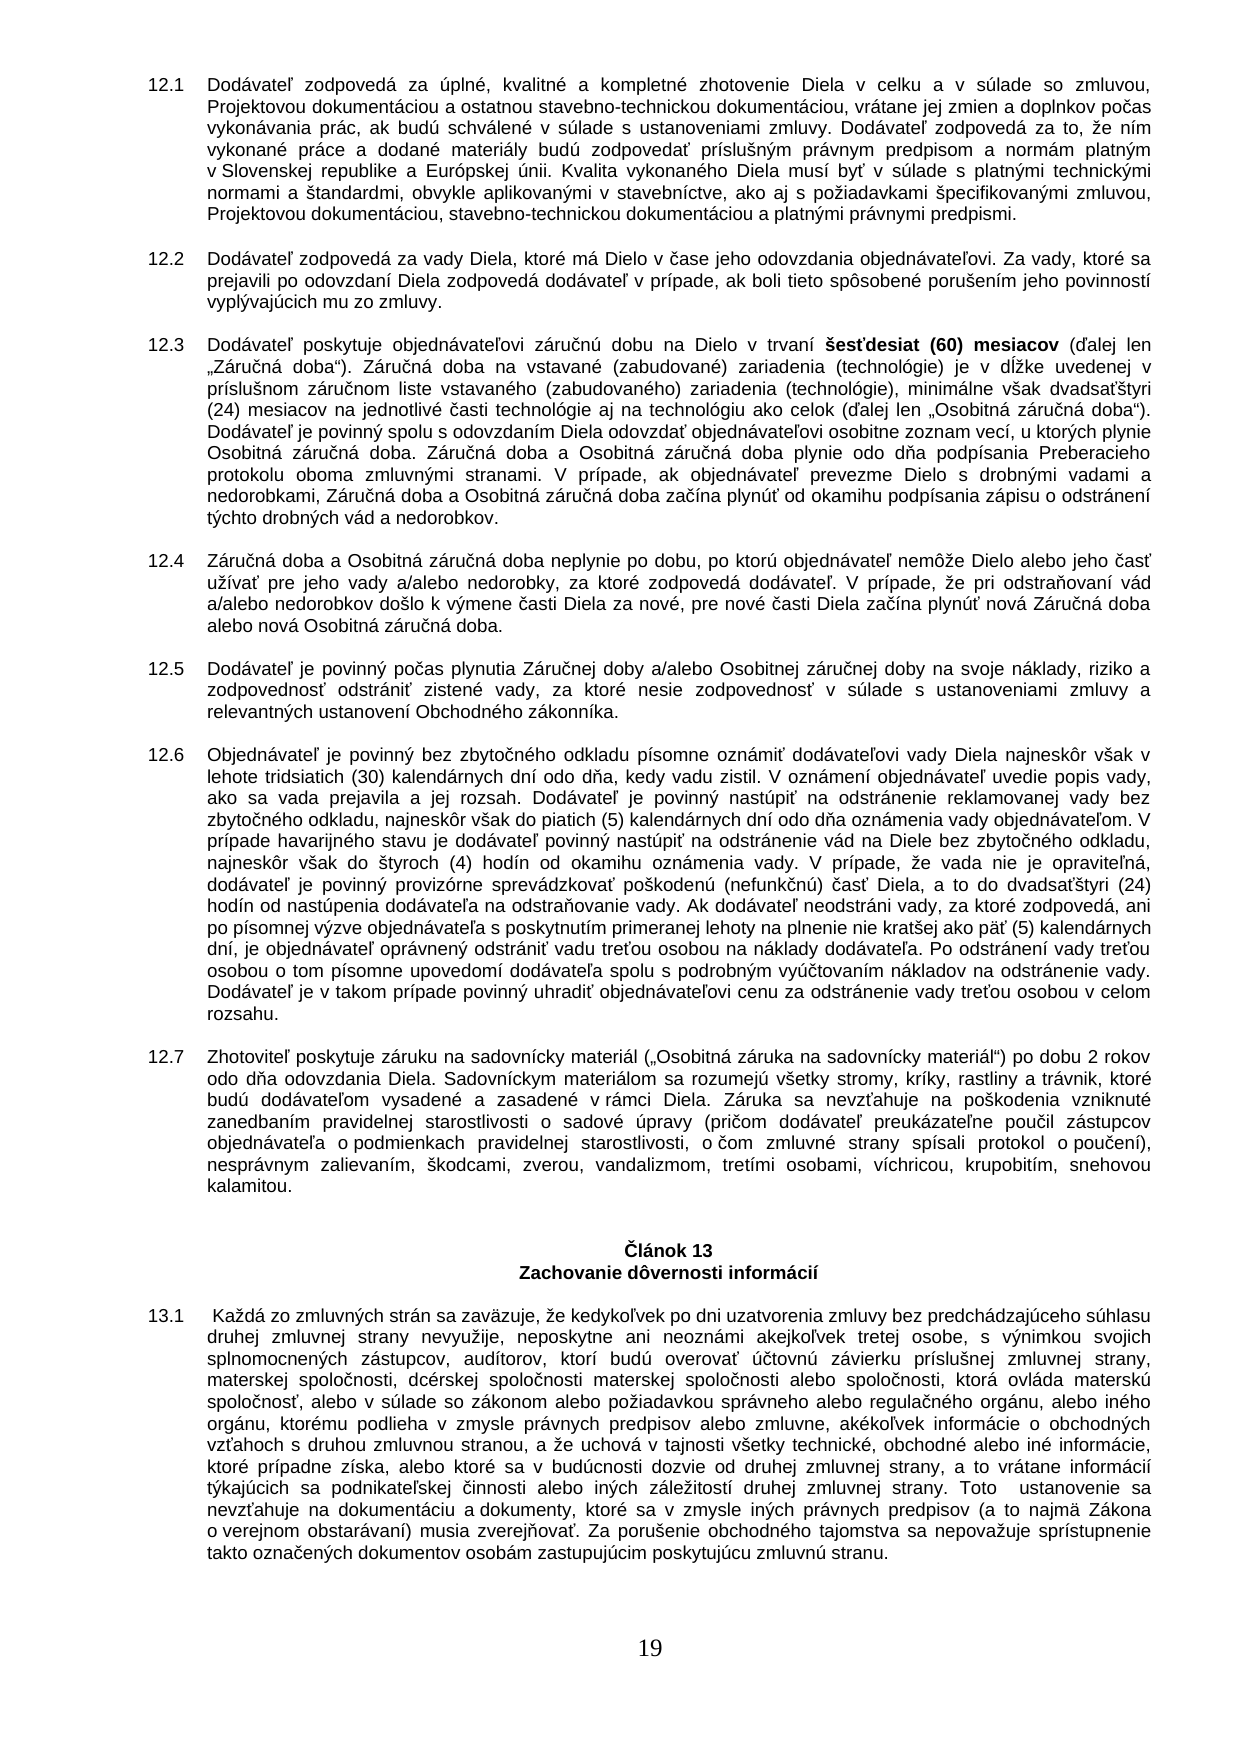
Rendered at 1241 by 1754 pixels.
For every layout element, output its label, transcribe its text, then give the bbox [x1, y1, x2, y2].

list Dodávateľ poskytuje objednávateľovi záručnú dobu na Dielo v trvaní šesťdesiat (60) mesiacov (ďalej len „Záručná doba“). Záručná doba na vstavané (zabudované) zariadenia (technológie) je v dĺžke uvedenej v príslušnom záručnom liste vstavaného (zabudovaného) zariadenia (technológie), minimálne však dvadsaťštyri (24) mesiacov na jednotlivé časti technológie aj na technológiu ako celok (ďalej len „Osobitná záručná doba“). Dodávateľ je povinný spolu s odovzdaním Diela odovzdať objednávateľovi osobitne zoznam vecí, u ktorých plynie Osobitná záručná doba. Záručná doba a Osobitná záručná doba plynie odo dňa podpísania Preberacieho protokolu oboma zmluvnými stranami. V prípade, ak objednávateľ prevezme Dielo s drobnými vadami a nedorobkami, Záručná doba a Osobitná záručná doba začína plynúť od okamihu podpísania zápisu o odstránení týchto drobných vád a nedorobkov. [148, 334, 1152, 528]
list Objednávateľ je povinný bez zbytočného odkladu písomne oznámiť dodávateľovi vady Diela najneskôr však v lehote tridsiatich (30) kalendárnych dní odo dňa, kedy vadu zistil. V oznámení objednávateľ uvedie popis vady, ako sa vada prejavila a jej rozsah. Dodávateľ je povinný nastúpiť na odstránenie reklamovanej vady bez zbytočného odkladu, najneskôr však do piatich (5) kalendárnych dní odo dňa oznámenia vady objednávateľom. V prípade havarijného stavu je dodávateľ povinný nastúpiť na odstránenie vád na Diele bez zbytočného odkladu, najneskôr však do štyroch (4) hodín od okamihu oznámenia vady. V prípade, že vada nie je opraviteľná, dodávateľ je povinný provizórne sprevádzkovať poškodenú (nefunkčnú) časť Diela, a to do dvadsaťštyri (24) hodín od nastúpenia dodávateľa na odstraňovanie vady. Ak dodávateľ neodstráni vady, za ktoré zodpovedá, ani po písomnej výzve objednávateľa s poskytnutím primeranej lehoty na plnenie nie kratšej ako päť (5) kalendárnych dní, je objednávateľ oprávnený odstrániť vadu treťou osobou na náklady dodávateľa. Po odstránení vady treťou osobou o tom písomne upovedomí dodávateľa spolu s podrobným vyúčtovaním nákladov na odstránenie vady. Dodávateľ je v takom prípade povinný uhradiť objednávateľovi cenu za odstránenie vady treťou osobou v celom rozsahu. [148, 744, 1152, 1024]
list Záručná doba a Osobitná záručná doba neplynie po dobu, po ktorú objednávateľ nemôže Dielo alebo jeho časť užívať pre jeho vady a/alebo nedorobky, za ktoré zodpovedá dodávateľ. V prípade, že pri odstraňovaní vád a/alebo nedorobkov došlo k výmene časti Diela za nové, pre nové časti Diela začína plynúť nová Záručná doba alebo nová Osobitná záručná doba. [148, 550, 1152, 636]
list Dodávateľ zodpovedá za vady Diela, ktoré má Dielo v čase jeho odovzdania objednávateľovi. Za vady, ktoré sa prejavili po odovzdaní Diela zodpovedá dodávateľ v prípade, ak boli tieto spôsobené porušením jeho povinností vyplývajúcich mu zo zmluvy. [148, 248, 1152, 313]
list Dodávateľ zodpovedá za úplné, kvalitné a kompletné zhotovenie Diela v celku a v súlade so zmluvou, Projektovou dokumentáciou a ostatnou stavebno-technickou dokumentáciou, vrátane jej zmien a doplnkov počas vykonávania prác, ak budú schválené v súlade s ustanoveniami zmluvy. Dodávateľ zodpovedá za to, že ním vykonané práce a dodané materiály budú zodpovedať príslušným právnym predpisom a normám platným v Slovenskej republike a Európskej únii. Kvalita vykonaného Diela musí byť v súlade s platnými technickými normami a štandardmi, obvykle aplikovanými v stavebníctve, ako aj s požiadavkami špecifikovanými zmluvou, Projektovou dokumentáciou, stavebno-technickou dokumentáciou a platnými právnymi predpismi. [148, 74, 1152, 225]
text Zachovanie dôvernosti informácií [185, 1261, 1152, 1283]
list Dodávateľ je povinný počas plynutia Záručnej doby a/alebo Osobitnej záručnej doby na svoje náklady, riziko a zodpovednosť odstrániť zistené vady, za ktoré nesie zodpovednosť v súlade s ustanoveniami zmluvy a relevantných ustanovení Obchodného zákonníka. [148, 658, 1152, 722]
list Zhotoviteľ poskytuje záruku na sadovnícky materiál („Osobitná záruka na sadovnícky materiál“) po dobu 2 rokov odo dňa odovzdania Diela. Sadovníckym materiálom sa rozumejú všetky stromy, kríky, rastliny a trávnik, ktoré budú dodávateľom vysadené a zasadené v rámci Diela. Záruka sa nevzťahuje na poškodenia vzniknuté zanedbaním pravidelnej starostlivosti o sadové úpravy (pričom dodávateľ preukázateľne poučil zástupcov objednávateľa o podmienkach pravidelnej starostlivosti, o čom zmluvné strany spísali protokol o poučení), nesprávnym zalievaním, škodcami, zverou, vandalizmom, tretími osobami, víchricou, krupobitím, snehovou kalamitou. [148, 1046, 1152, 1197]
text Článok 13 [185, 1240, 1152, 1261]
list Každá zo zmluvných strán sa zaväzuje, že kedykoľvek po dni uzatvorenia zmluvy bez predchádzajúceho súhlasu druhej zmluvnej strany nevyužije, neposkytne ani neoznámi akejkoľvek tretej osobe, s výnimkou svojich splnomocnených zástupcov, audítorov, ktorí budú overovať účtovnú závierku príslušnej zmluvnej strany, materskej spoločnosti, dcérskej spoločnosti materskej spoločnosti alebo spoločnosti, ktorá ovláda materskú spoločnosť, alebo v súlade so zákonom alebo požiadavkou správneho alebo regulačného orgánu, alebo iného orgánu, ktorému podlieha v zmysle právnych predpisov alebo zmluvne, akékoľvek informácie o obchodných vzťahoch s druhou zmluvnou stranou, a že uchová v tajnosti všetky technické, obchodné alebo iné informácie, ktoré prípadne získa, alebo ktoré sa v budúcnosti dozvie od druhej zmluvnej strany, a to vrátane informácií týkajúcich sa podnikateľskej činnosti alebo iných záležitostí druhej zmluvnej strany. Toto ustanovenie sa nevzťahuje na dokumentáciu a dokumenty, ktoré sa v zmysle iných právnych predpisov (a to najmä Zákona o verejnom obstarávaní) musia zverejňovať. Za porušenie obchodného tajomstva sa nepovažuje sprístupnenie takto označených dokumentov osobám zastupujúcim poskytujúcu zmluvnú stranu. [148, 1304, 1152, 1563]
